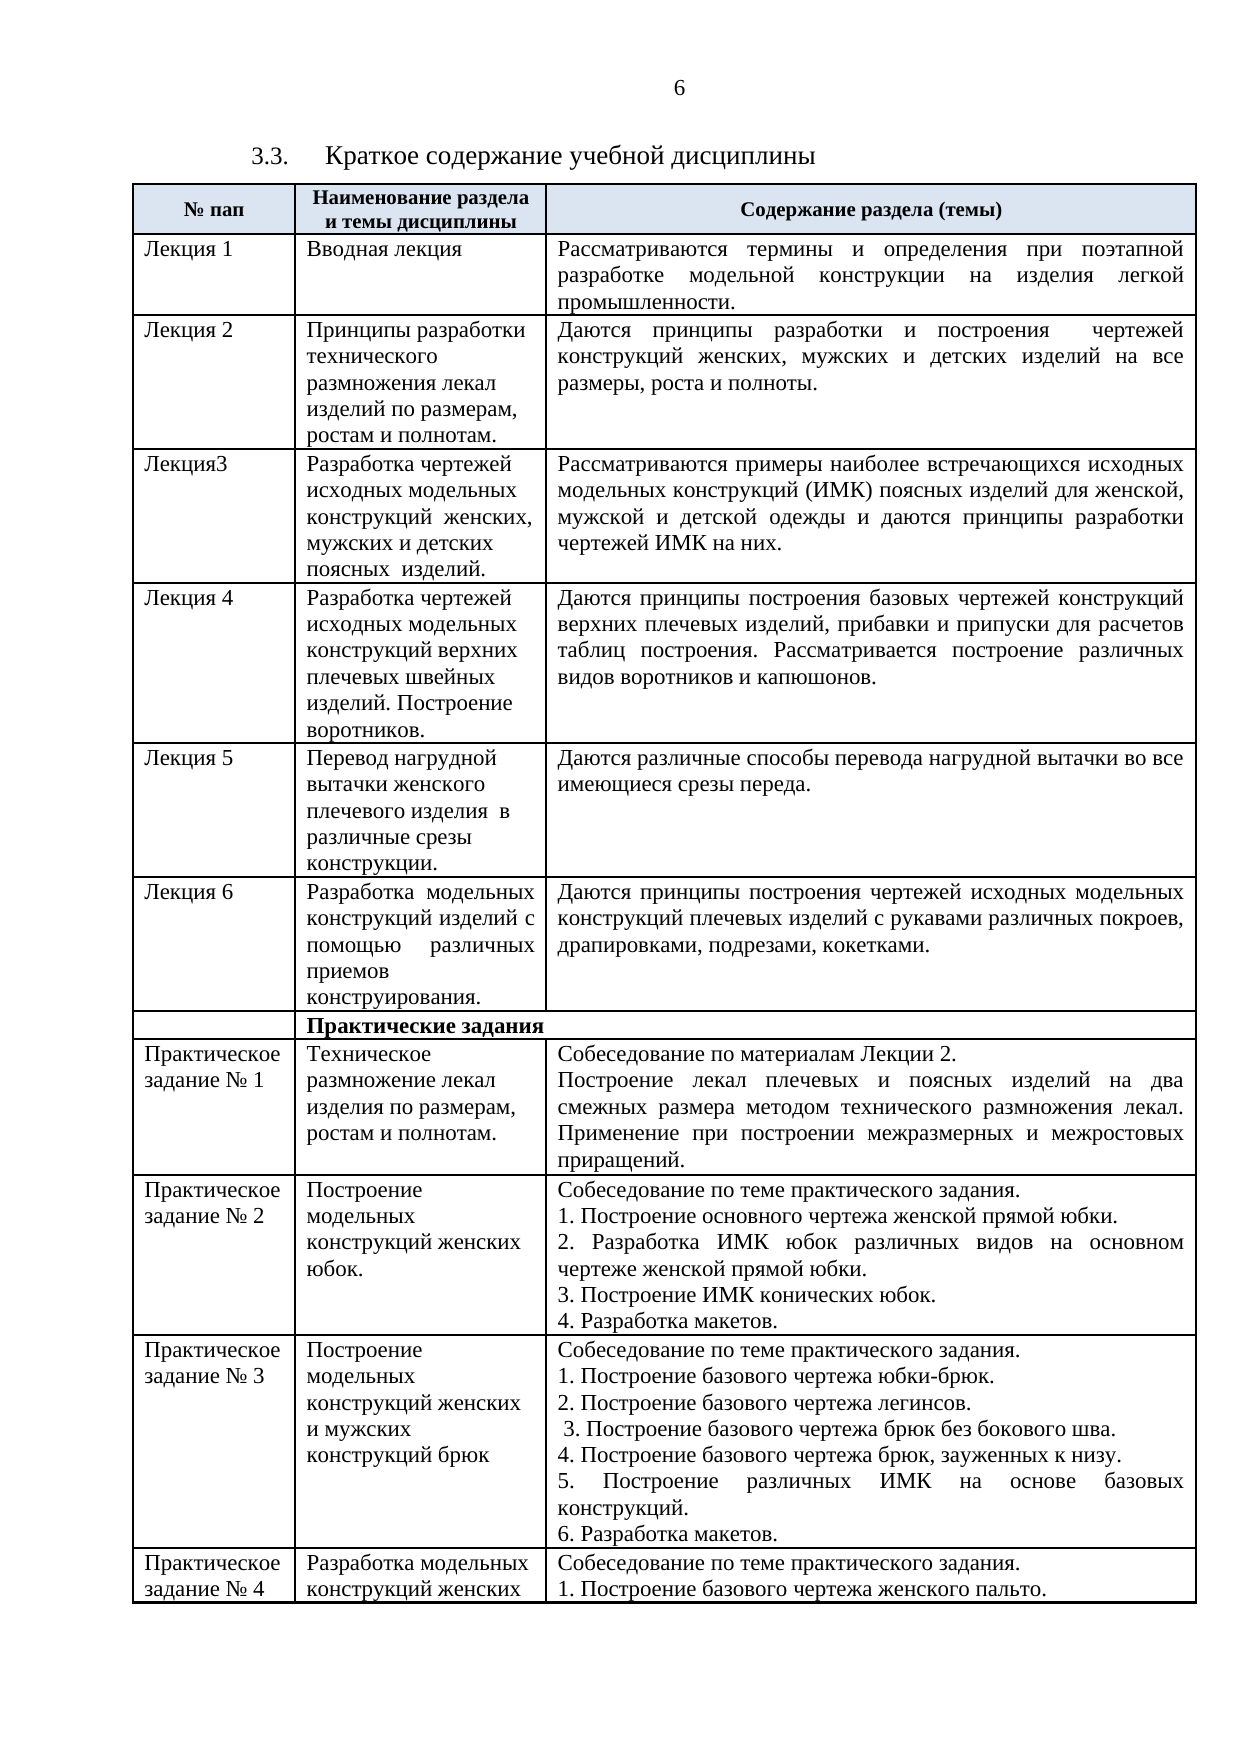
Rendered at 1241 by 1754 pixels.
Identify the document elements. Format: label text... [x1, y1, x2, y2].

table_cell Лекция 5 [134, 744, 294, 876]
table_cell Разработка чертежей исходных модельных конструкций женских, мужских и детских поясных изделий. [296, 450, 545, 582]
table_cell Даются принципы построения базовых чертежей конструкций верхних плечевых изделий, прибавки и припуски для расчетов таблиц построения. Рассматривается построение различных видов воротников и капюшонов. [547, 584, 1195, 742]
table_cell Практическое задание № 1 [134, 1040, 294, 1173]
table_cell Собеседование по теме практического задания. 1. Построение базового чертежа юбки-брюк. 2. Построение базового чертежа легинсов. 3. Построение базового чертежа брюк без бокового шва. 4. Построение базового чертежа брюк, зауженных к низу. 5. Построение различных ИМК на основе базовых конструкций. 6. Разработка макетов. [547, 1336, 1195, 1547]
table_cell Даются принципы построения чертежей исходных модельных конструкций плечевых изделий с рукавами различных покроев, драпировками, подрезами, кокетками. [547, 878, 1195, 1010]
table_cell Техническое размножение лекал изделия по размерам, ростам и полнотам. [296, 1040, 545, 1173]
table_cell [134, 1549, 294, 1601]
table_cell Лекция 4 [134, 584, 294, 742]
table_cell Даются различные способы перевода нагрудной вытачки во все имеющиеся срезы переда. [547, 744, 1195, 876]
table_cell Лекция 6 [134, 878, 294, 1010]
table_header Содержание раздела (темы) [547, 185, 1195, 233]
table_cell [134, 1012, 294, 1038]
table_cell Лекция3 [134, 450, 294, 582]
table_header Наименование раздела и темы дисциплины [296, 185, 545, 233]
table_cell Практические задания [296, 1012, 1195, 1038]
table_cell Перевод нагрудной вытачки женского плечевого изделия в различные срезы конструкции. [296, 744, 545, 876]
table_cell Лекция 1 [134, 235, 294, 314]
table_cell Разработка чертежей исходных модельных конструкций верхних плечевых швейных изделий. Построение воротников. [296, 584, 545, 742]
table_cell Лекция 2 [134, 316, 294, 448]
table_cell Практическое задание № 3 [134, 1336, 294, 1547]
table_cell Рассматриваются термины и определения при поэтапной разработке модельной конструкции на изделия легкой промышленности. [547, 235, 1195, 314]
table_header № пап [134, 185, 294, 233]
table_cell Рассматриваются примеры наиболее встречающихся исходных модельных конструкций (ИМК) поясных изделий для женской, мужской и детской одежды и даются принципы разработки чертежей ИМК на них. [547, 450, 1195, 582]
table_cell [296, 1549, 545, 1601]
table_cell Собеседование по теме практического задания. 1. Построение основного чертежа женской прямой юбки. 2. Разработка ИМК юбок различных видов на основном чертеже женской прямой юбки. 3. Построение ИМК конических юбок. 4. Разработка макетов. [547, 1176, 1195, 1334]
table_cell Даются принципы разработки и построения чертежей конструкций женских, мужских и детских изделий на все размеры, роста и полноты. [547, 316, 1195, 448]
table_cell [547, 1549, 1195, 1601]
table_cell Разработка модельных конструкций изделий с помощью различных приемов конструирования. [296, 878, 545, 1010]
table_cell Собеседование по материалам Лекции 2. Построение лекал плечевых и поясных изделий на два смежных размера методом технического размножения лекал. Применение при построении межразмерных и межростовых приращений. [547, 1040, 1195, 1173]
table_cell Принципы разработки технического размножения лекал изделий по размерам, ростам и полнотам. [296, 316, 545, 448]
table_cell Построение модельных конструкций женских юбок. [296, 1176, 545, 1334]
table_cell Практическое задание № 2 [134, 1176, 294, 1334]
table_cell Построение модельных конструкций женских и мужских конструкций брюк [296, 1336, 545, 1547]
table_cell Вводная лекция [296, 235, 545, 314]
subtitle Краткое содержание учебной дисциплины [251, 139, 1181, 170]
